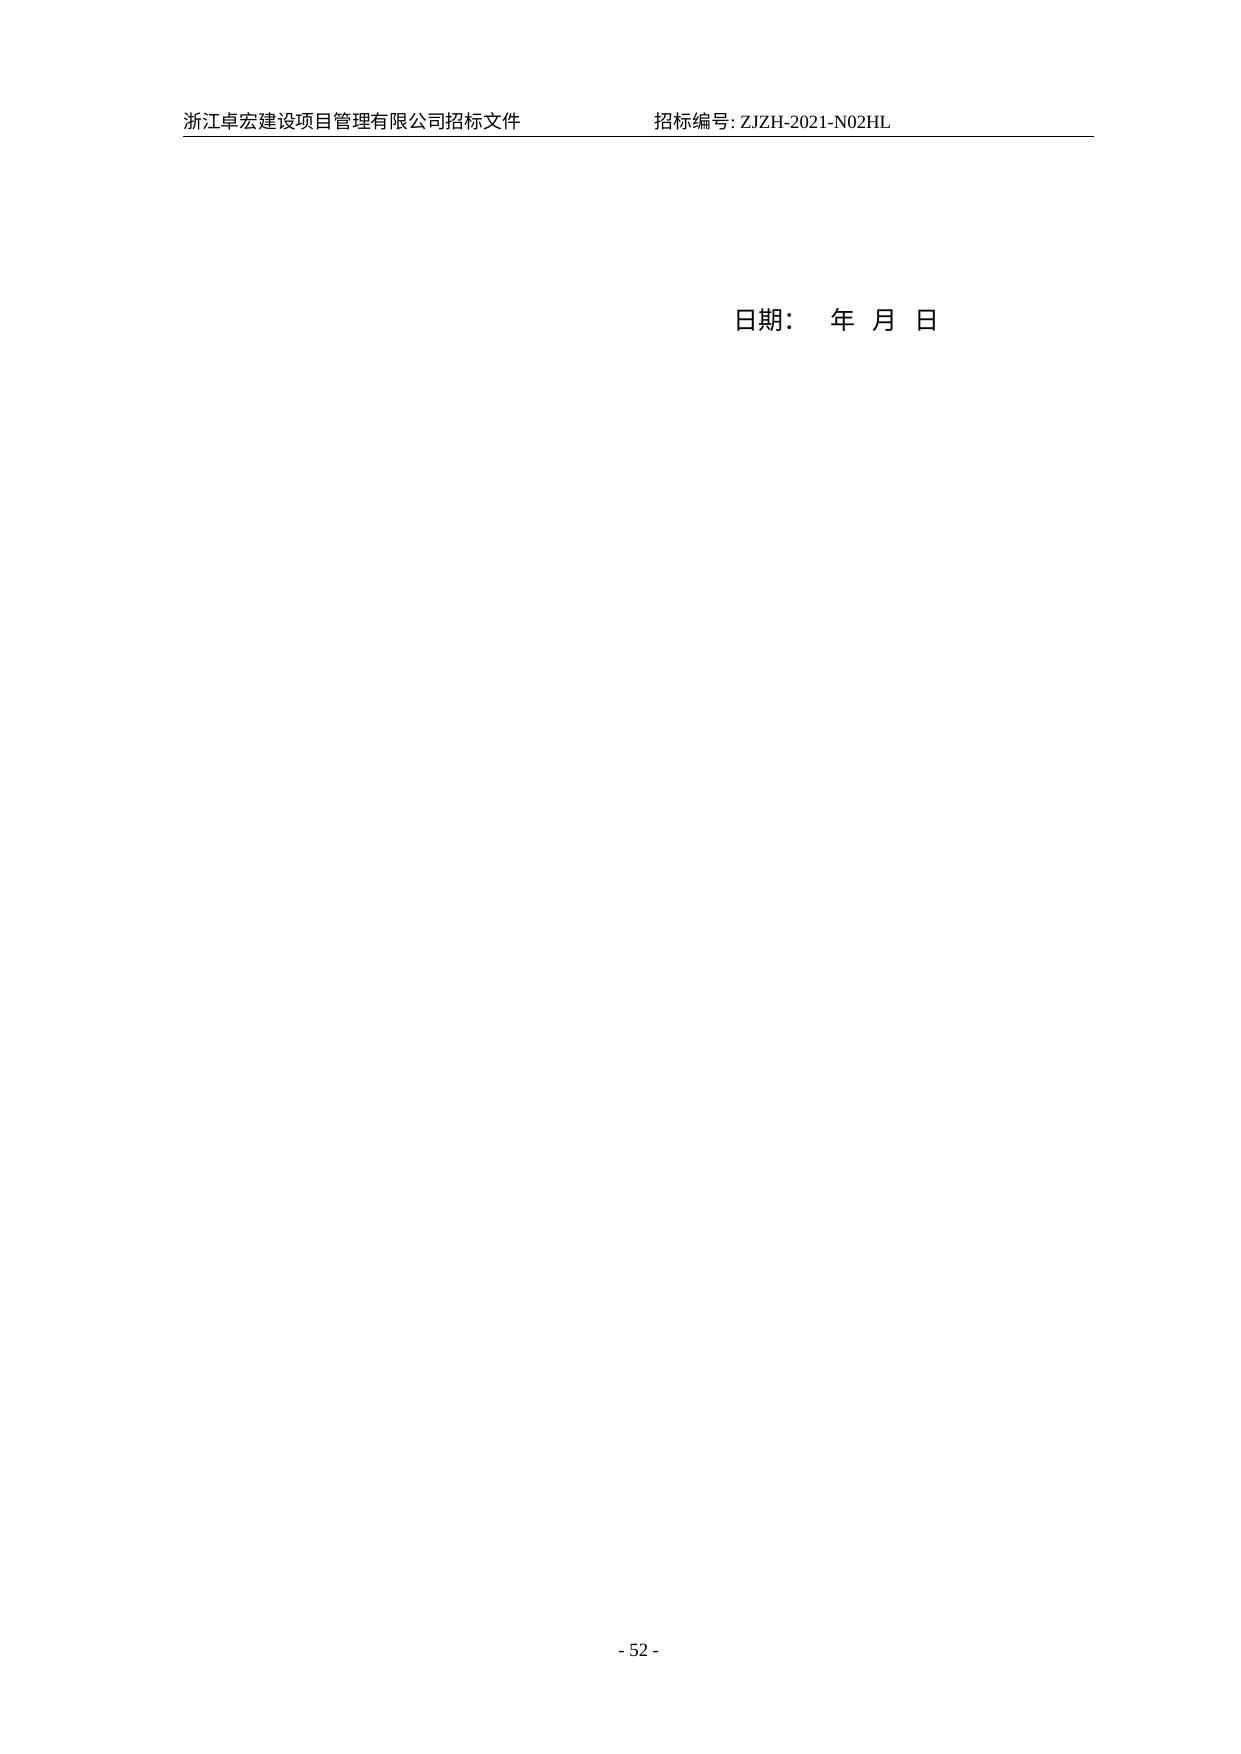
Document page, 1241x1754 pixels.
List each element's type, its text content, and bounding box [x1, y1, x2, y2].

text 日期： 年 月 日 [183, 286, 1094, 351]
